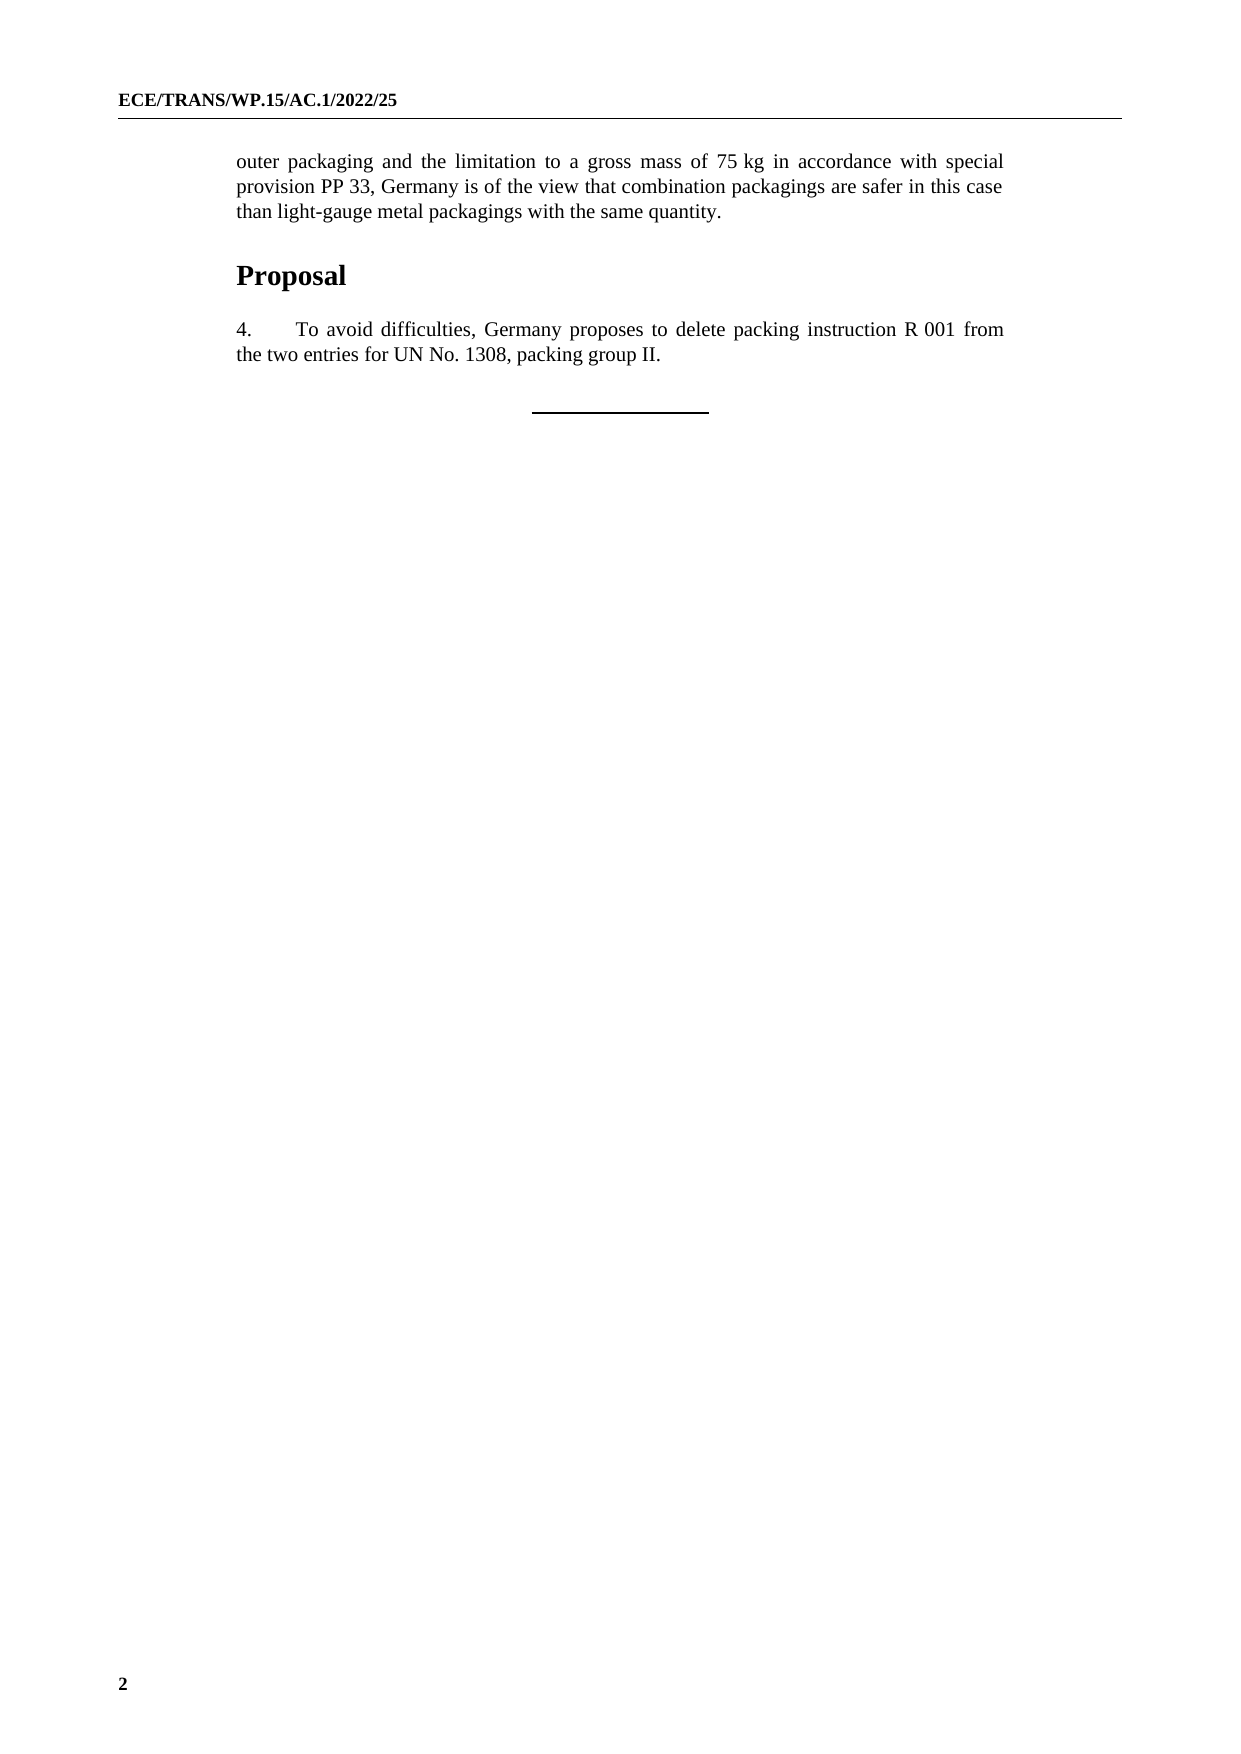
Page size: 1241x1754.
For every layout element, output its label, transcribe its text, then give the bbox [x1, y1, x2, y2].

text Proposal [118, 260, 1004, 291]
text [236, 148, 1004, 223]
text 4. To avoid difficulties, Germany proposes to delete packing instruction R 001 from the two entries for UN No. 1308, packing group II. [236, 316, 1004, 366]
